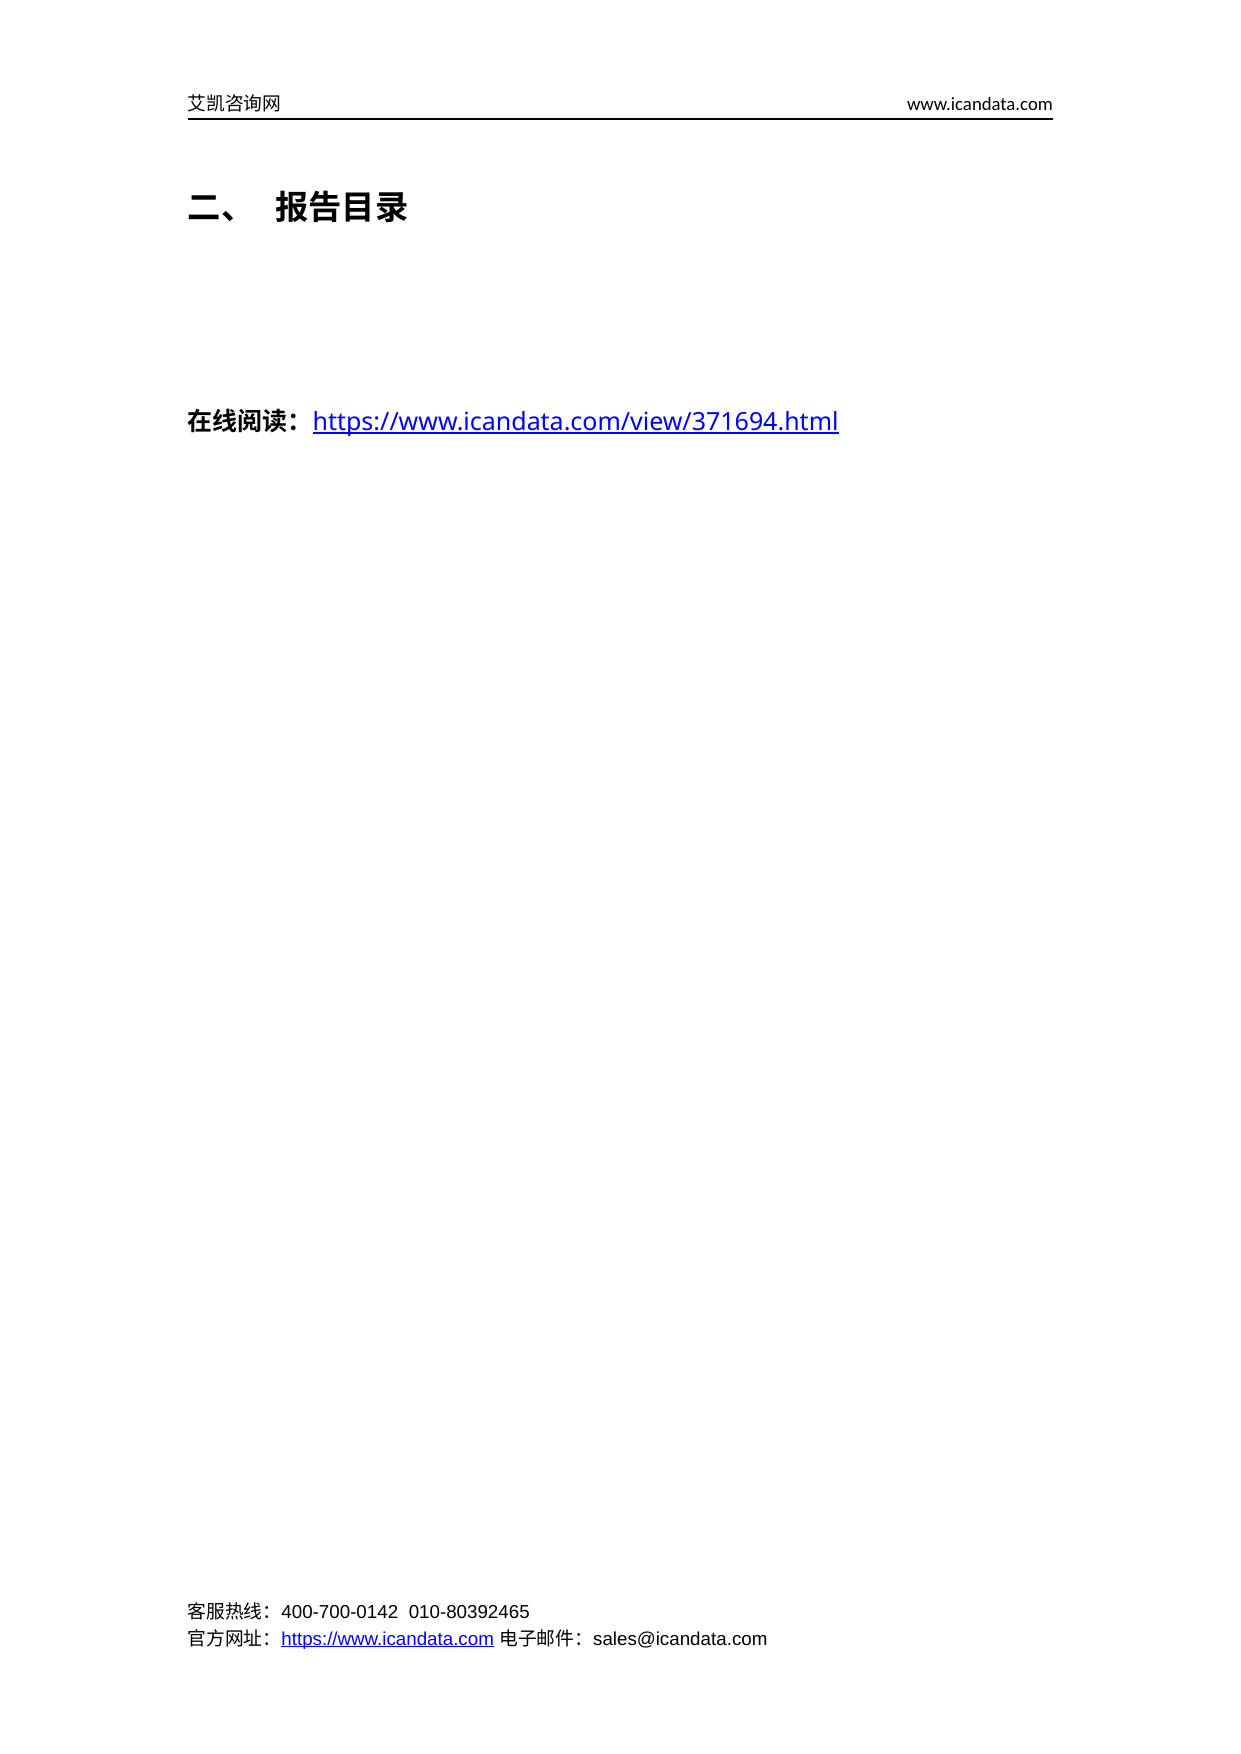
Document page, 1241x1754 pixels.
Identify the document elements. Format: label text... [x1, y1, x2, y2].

subtitle 报告目录 [187, 172, 1053, 237]
text 在线阅读：https://www.icandata.com/view/371694.html [187, 387, 1053, 452]
